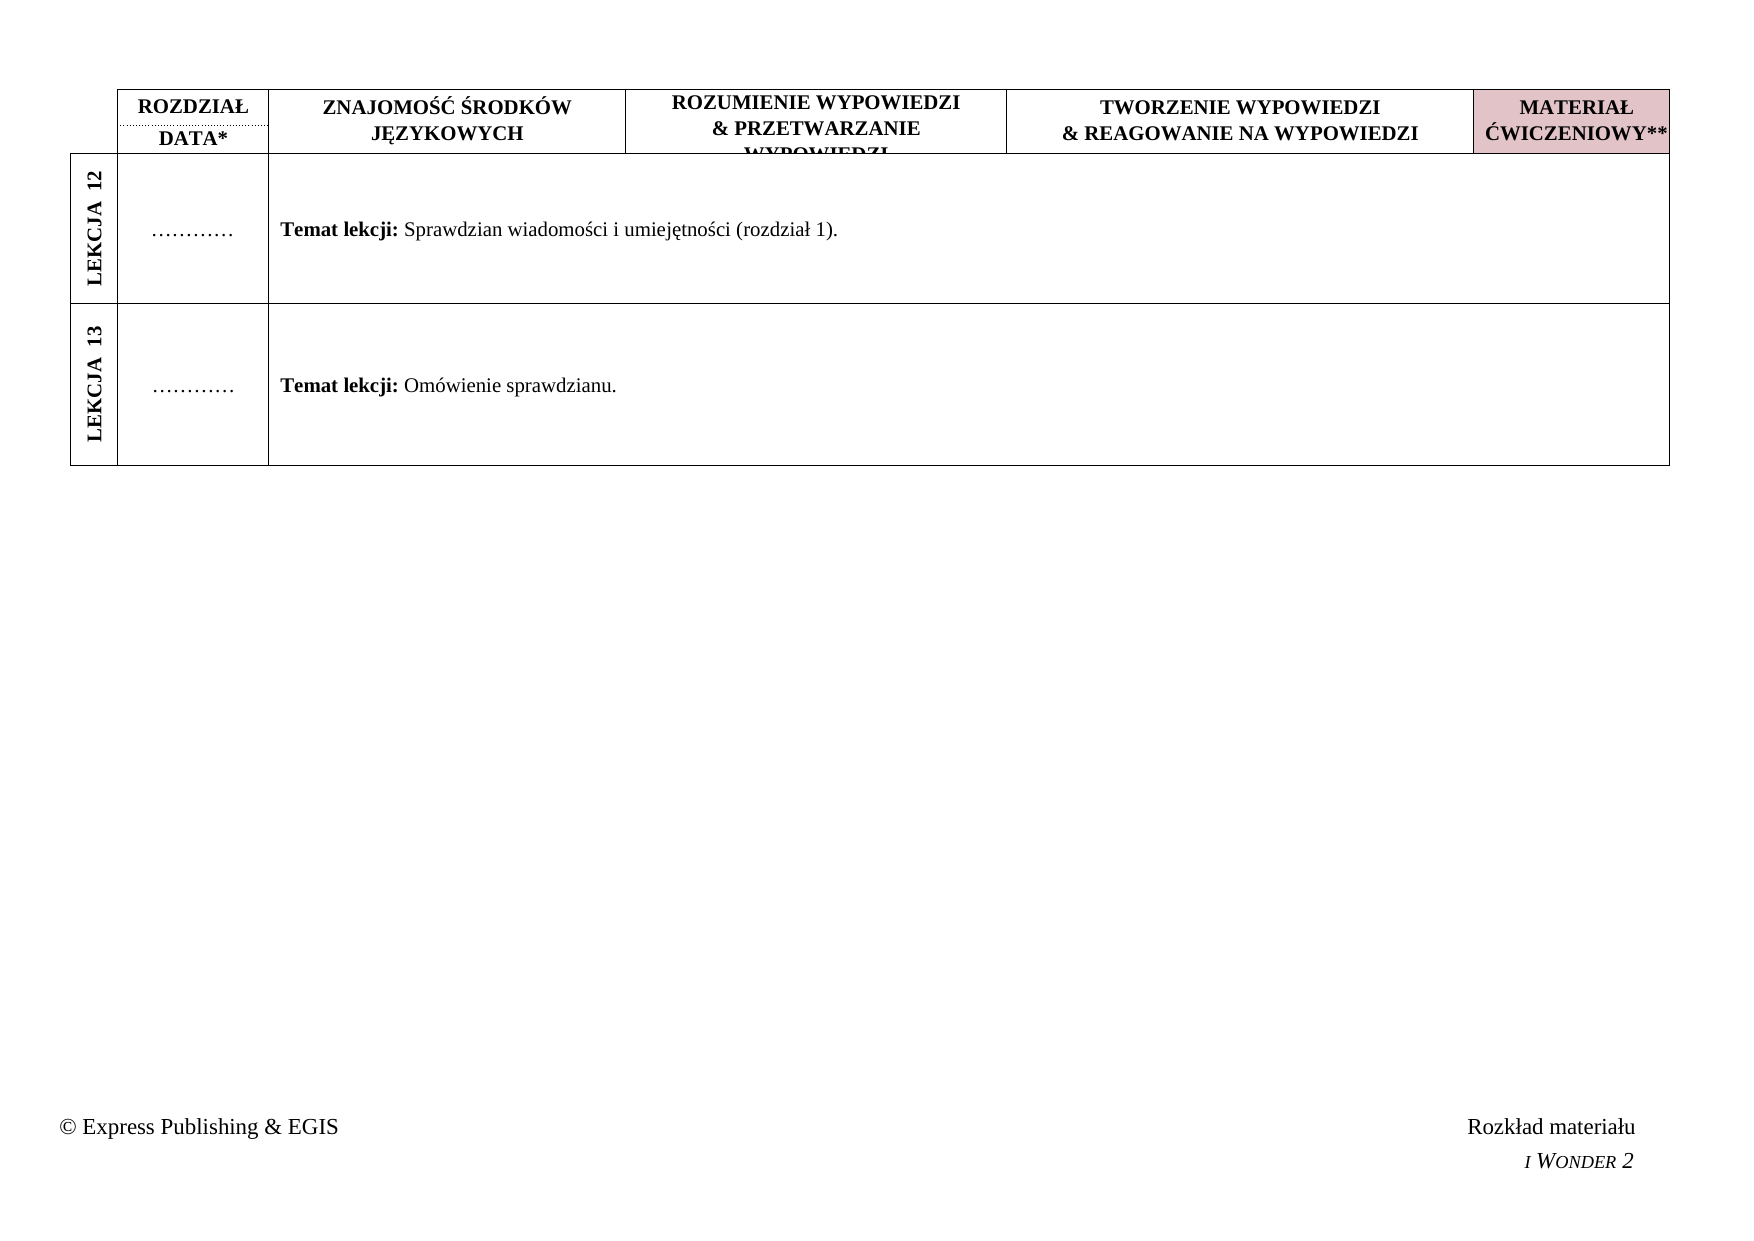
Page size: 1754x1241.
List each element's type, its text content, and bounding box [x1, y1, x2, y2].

table_cell LEKCJA 12 [71, 154, 117, 303]
table_cell ………… [118, 304, 268, 465]
table_cell Temat lekcji: Sprawdzian wiadomości i umiejętności (rozdział 1). [269, 154, 1669, 303]
table_header ROZUMIENIE WYPOWIEDZI & PRZETWARZANIE WYPOWIEDZI [626, 90, 1006, 153]
table_header MATERIAŁ ĆWICZENIOWY** [1474, 90, 1669, 153]
table_cell DATA* [118, 125, 268, 153]
table_header ROZDZIAŁ [118, 90, 268, 124]
table_cell ………… [118, 154, 268, 303]
table_cell LEKCJA 13 [71, 304, 117, 465]
table_header ZNAJOMOŚĆ ŚRODKÓW JĘZYKOWYCH [269, 90, 625, 153]
table_cell Temat lekcji: Omówienie sprawdzianu. [269, 304, 1669, 465]
table_header TWORZENIE WYPOWIEDZI & REAGOWANIE NA WYPOWIEDZI [1007, 90, 1473, 153]
